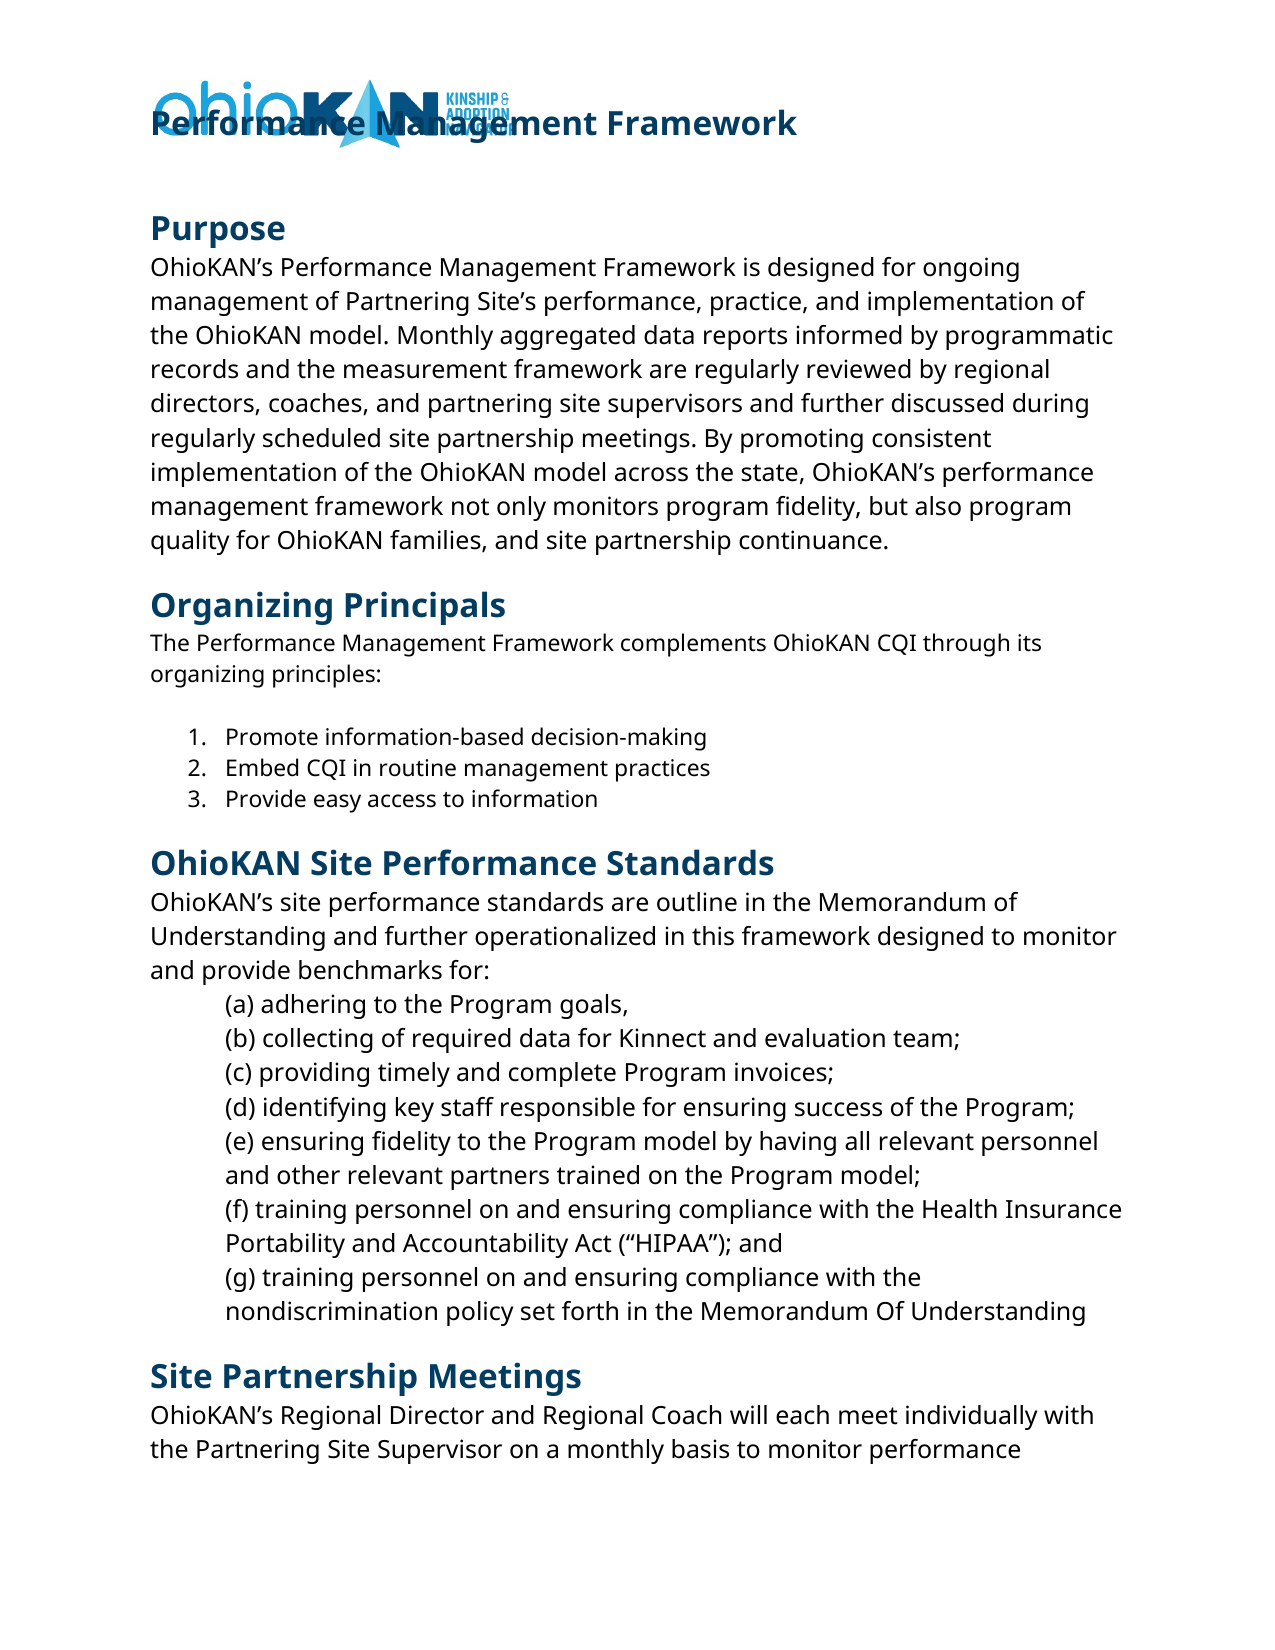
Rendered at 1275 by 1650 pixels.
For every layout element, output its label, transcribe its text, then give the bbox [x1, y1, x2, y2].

text (g) training personnel on and ensuring compliance with the nondiscrimination policy set forth in the Memorandum Of Understanding [225, 1259, 1125, 1328]
subtitle Organizing Principals [150, 581, 1125, 627]
text The Performance Management Framework complements OhioKAN CQI through its organizing principles: [150, 627, 1125, 689]
list Promote information-based decision-making [187, 721, 1125, 752]
subtitle Site Partnership Meetings [150, 1353, 1125, 1398]
text (d) identifying key staff responsible for ensuring success of the Program; [150, 1089, 1125, 1123]
text (c) providing timely and complete Program invoices; [150, 1055, 1125, 1089]
text (f) training personnel on and ensuring compliance with the Health Insurance Portability and Accountability Act (“HIPAA”); and [225, 1191, 1125, 1259]
list Embed CQI in routine management practices [187, 752, 1125, 783]
subtitle OhioKAN Site Performance Standards [150, 839, 1125, 885]
picture [150, 75, 523, 150]
subtitle Purpose [150, 204, 1125, 250]
text OhioKAN’s site performance standards are outline in the Memorandum of Understanding and further operationalized in this framework designed to monitor and provide benchmarks for: [150, 885, 1125, 987]
text OhioKAN’s Performance Management Framework is designed for ongoing management of Partnering Site’s performance, practice, and implementation of the OhioKAN model. Monthly aggregated data reports informed by programmatic records and the measurement framework are regularly reviewed by regional directors, coaches, and partnering site supervisors and further discussed during regularly scheduled site partnership meetings. By promoting consistent implementation of the OhioKAN model across the state, OhioKAN’s performance management framework not only monitors program fidelity, but also program quality for OhioKAN families, and site partnership continuance. [150, 250, 1125, 556]
text (b) collecting of required data for Kinnect and evaluation team; [150, 1021, 1125, 1055]
list Provide easy access to information [187, 783, 1125, 814]
text (a) adhering to the Program goals, [150, 987, 1125, 1021]
text (e) ensuring fidelity to the Program model by having all relevant personnel and other relevant partners trained on the Program model; [225, 1123, 1125, 1191]
